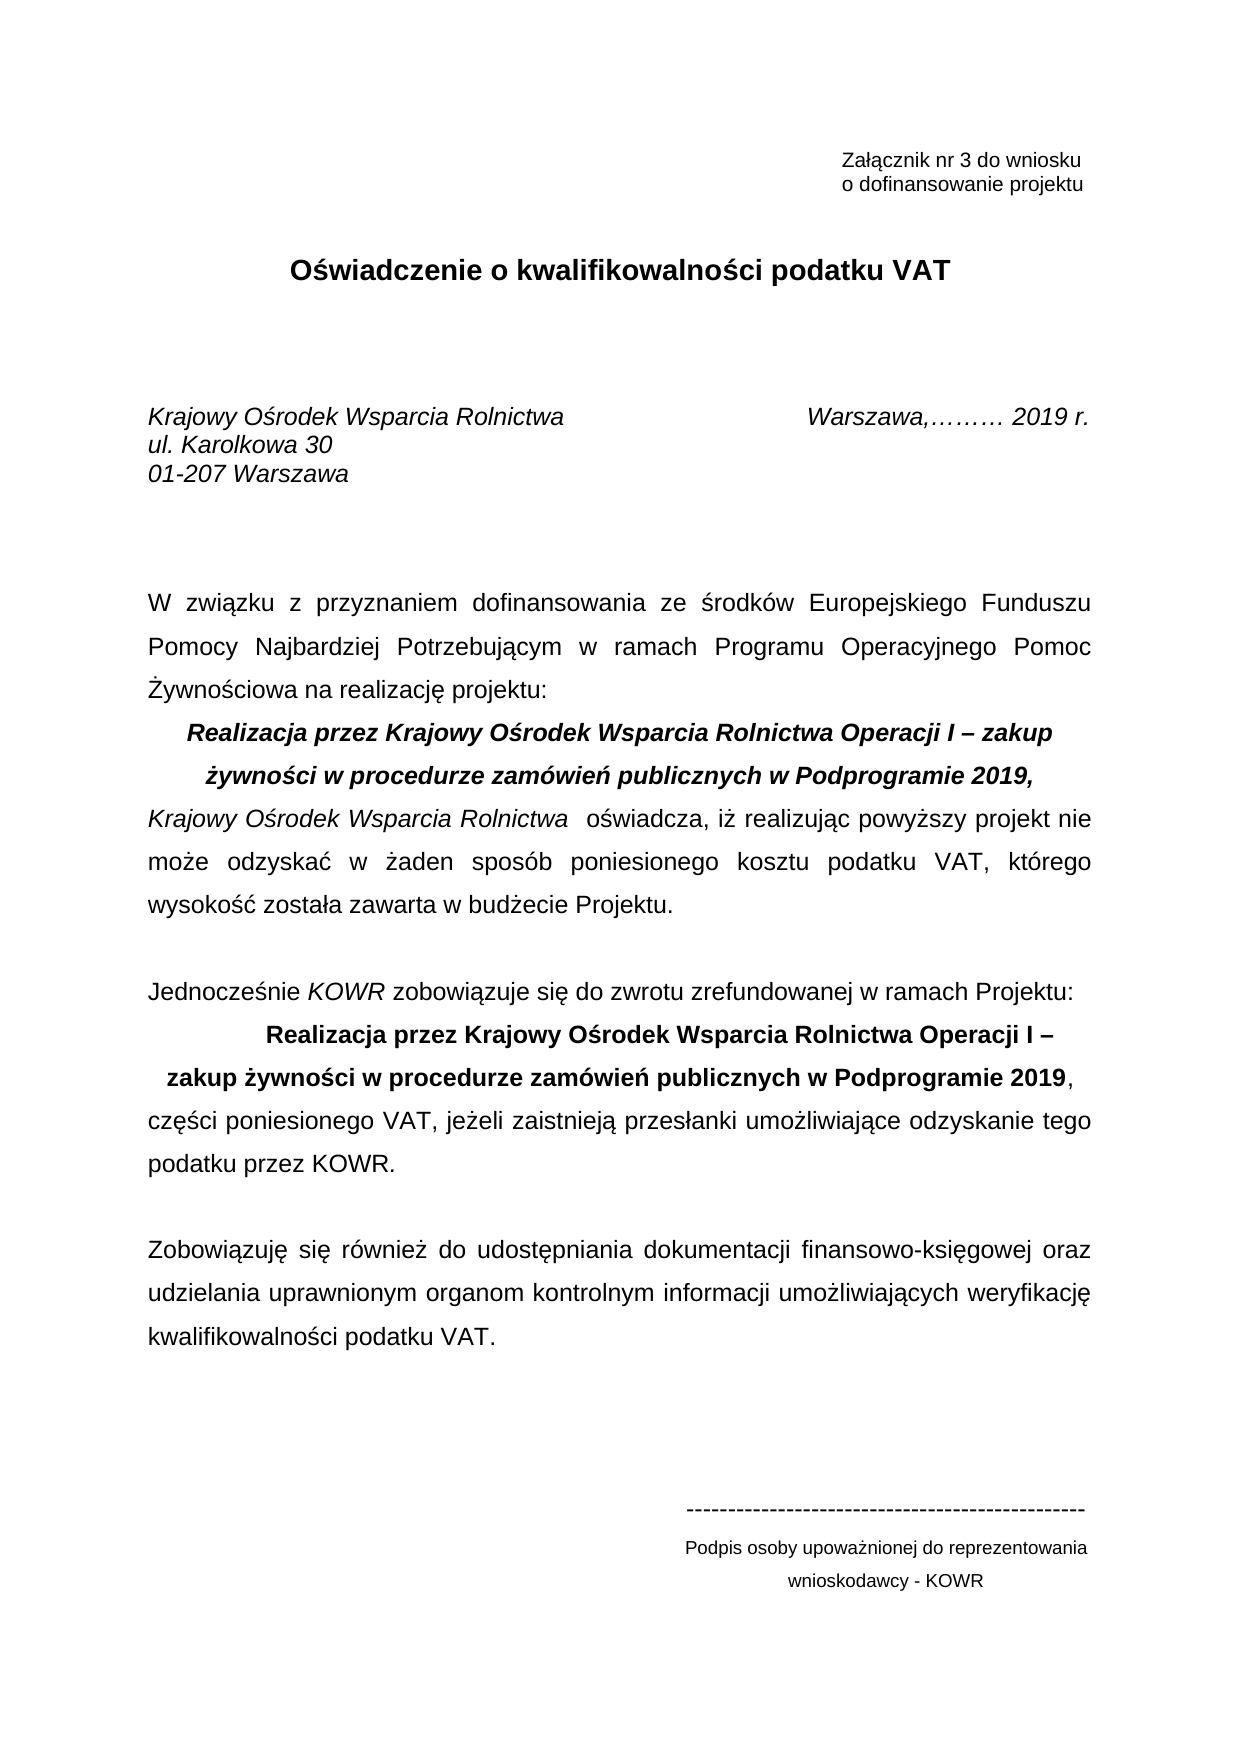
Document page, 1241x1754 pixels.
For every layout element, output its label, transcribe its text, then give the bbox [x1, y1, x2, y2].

text Oświadczenie o kwalifikowalności podatku VAT [148, 253, 1093, 287]
text Krajowy Ośrodek Wsparcia Rolnictwa oświadcza, iż realizując powyższy projekt nie może odzyskać w żaden sposób poniesionego kosztu podatku VAT, którego wysokość została zawarta w budżecie Projektu. [148, 804, 1093, 919]
text ------------------------------------------------ [148, 1494, 1093, 1523]
text Jednocześnie KOWR zobowiązuje się do zwrotu zrefundowanej w ramach Projektu: [148, 977, 1093, 1005]
text Podpis osoby upoważnionej do reprezentowania wnioskodawcy - KOWR [679, 1537, 1093, 1591]
text Krajowy Ośrodek Wsparcia Rolnictwa Warszawa,……… 2019 r. [148, 402, 1093, 430]
text Zobowiązuję się również do udostępniania dokumentacji finansowo-księgowej oraz udzielania uprawnionym organom kontrolnym informacji umożliwiających weryfikację kwalifikowalności podatku VAT. [148, 1235, 1093, 1350]
text części poniesionego VAT, jeżeli zaistnieją przesłanki umożliwiające odzyskanie tego podatku przez KOWR. [148, 1106, 1093, 1178]
text Realizacja przez Krajowy Ośrodek Wsparcia Rolnictwa Operacji I – zakup żywności w procedurze zamówień publicznych w Podprogramie 2019, [148, 1020, 1093, 1092]
text 01-207 Warszawa [148, 459, 1093, 488]
text W związku z przyznaniem dofinansowania ze środków Europejskiego Funduszu Pomocy Najbardziej Potrzebującym w ramach Programu Operacyjnego Pomoc Żywnościowa na realizację projektu: [148, 588, 1093, 703]
text Załącznik nr 3 do wniosku o dofinansowanie projektu [842, 148, 1093, 196]
text ul. Karolkowa 30 [148, 430, 1093, 459]
text Realizacja przez Krajowy Ośrodek Wsparcia Rolnictwa Operacji I – zakup żywności w procedurze zamówień publicznych w Podprogramie 2019, [148, 718, 1093, 790]
